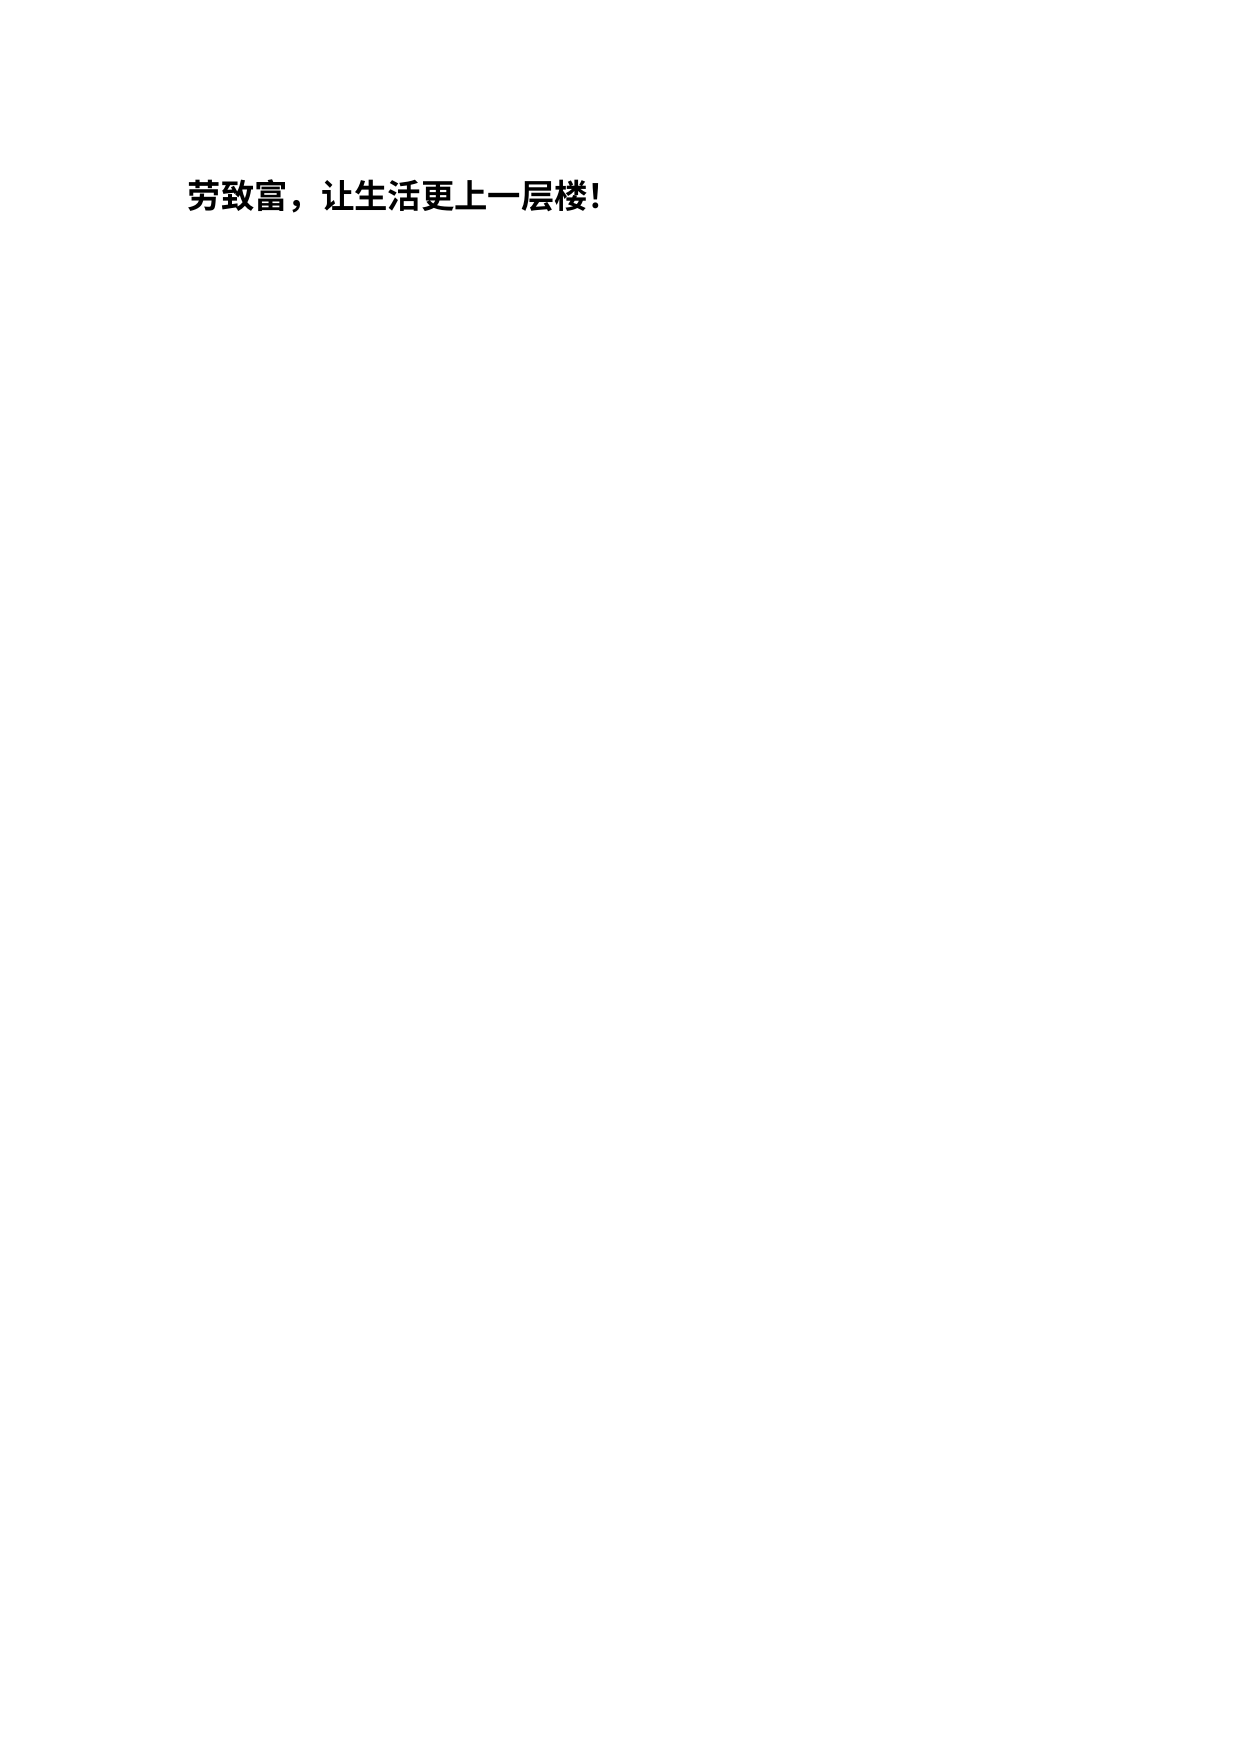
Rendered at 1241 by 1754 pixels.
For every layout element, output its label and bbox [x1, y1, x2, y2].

text [187, 162, 1053, 227]
